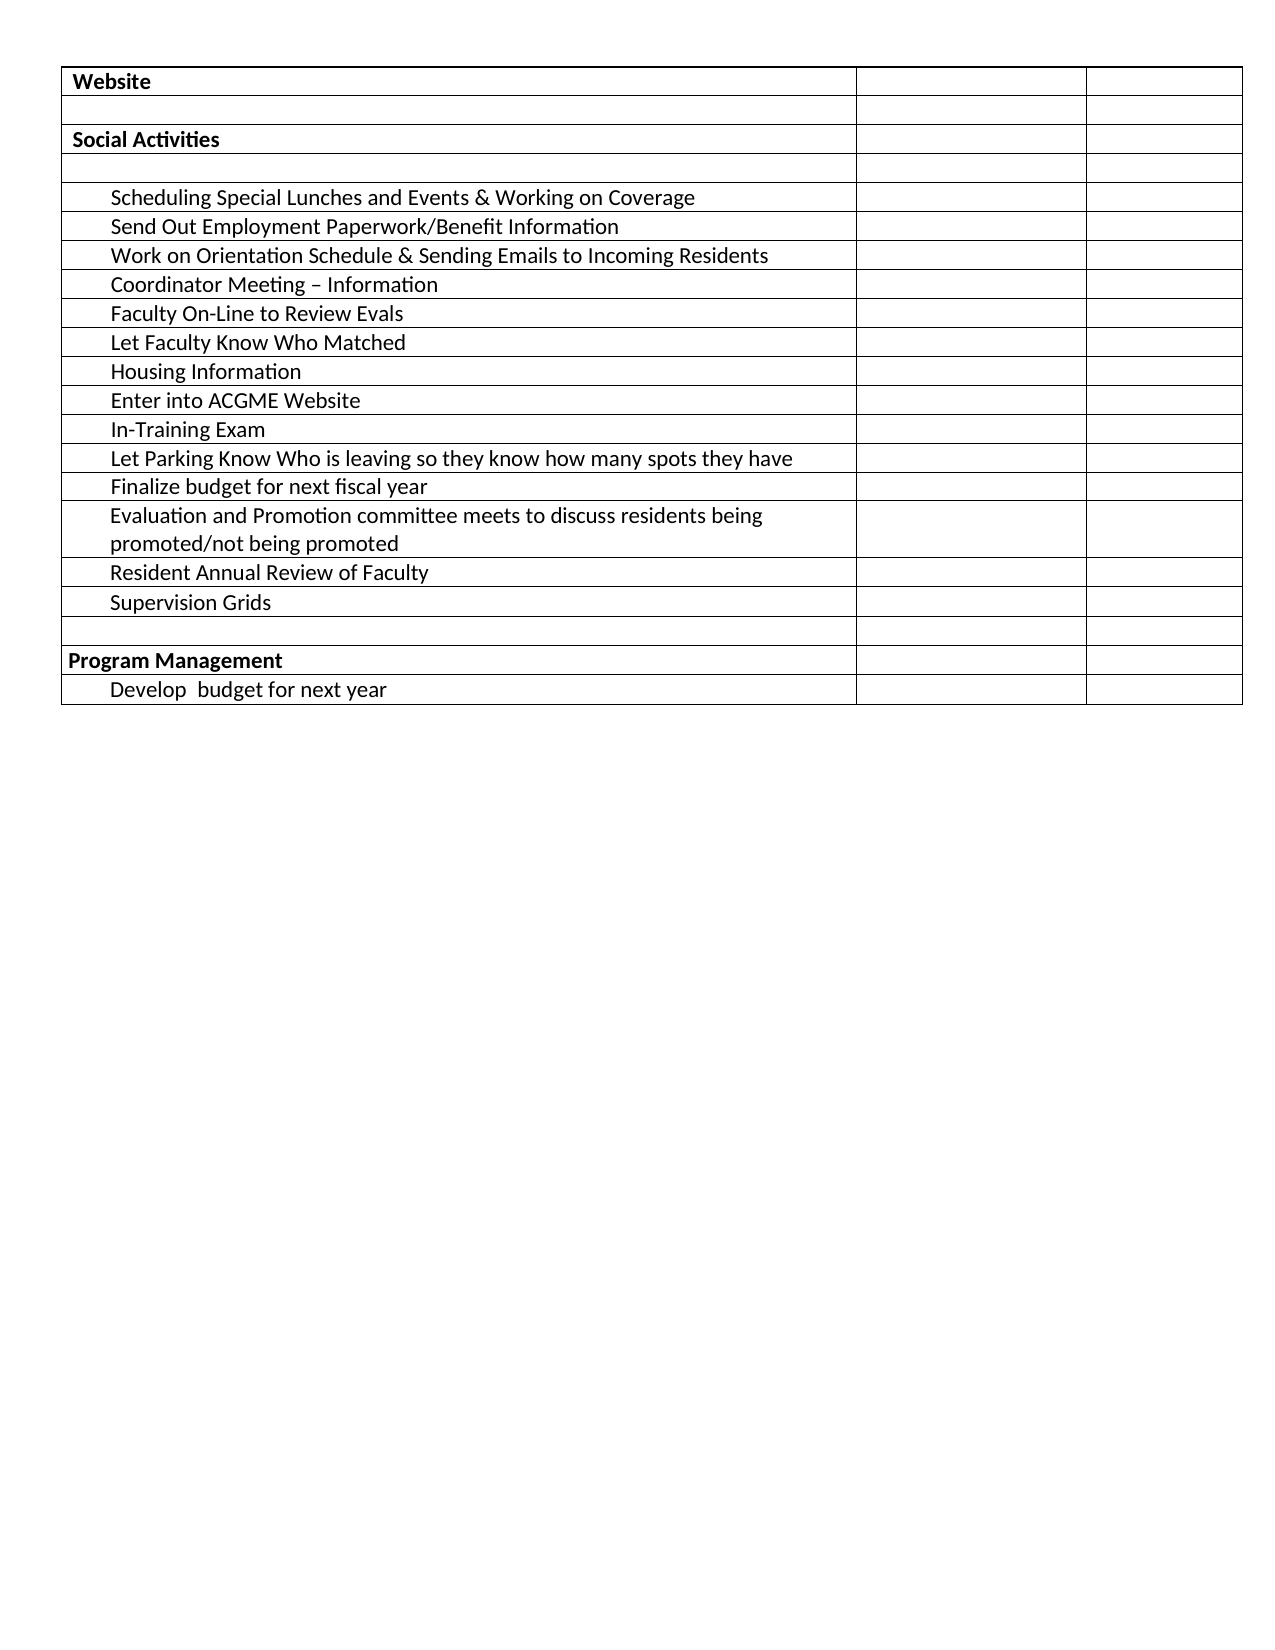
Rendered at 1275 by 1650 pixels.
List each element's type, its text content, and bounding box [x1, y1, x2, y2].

table_cell Scheduling Special Lunches and Events & Working on Coverage [62, 183, 856, 211]
table_cell In-Training Exam [62, 415, 856, 443]
table_cell [857, 125, 1086, 153]
table_cell Program Management [62, 646, 856, 674]
table_cell [1087, 183, 1242, 211]
table_header [857, 68, 1086, 95]
table_cell [1087, 415, 1242, 443]
table_cell [1087, 125, 1242, 153]
table_cell [1087, 299, 1242, 327]
table_cell [1087, 386, 1242, 414]
table_cell [857, 646, 1086, 674]
table_cell Send Out Employment Paperwork/Benefit Information [62, 212, 856, 240]
table_cell [1087, 241, 1242, 269]
table_cell [857, 501, 1086, 557]
table_cell Work on Orientation Schedule & Sending Emails to Incoming Residents [62, 241, 856, 269]
table_cell [857, 386, 1086, 414]
table_cell [857, 444, 1086, 472]
table_cell [1087, 473, 1242, 500]
table_cell [857, 183, 1086, 211]
table_cell [1087, 96, 1242, 124]
table_cell [1087, 270, 1242, 298]
table_cell [62, 154, 856, 182]
table_cell [857, 473, 1086, 500]
table_cell [857, 299, 1086, 327]
table_cell [1087, 212, 1242, 240]
table_cell [857, 357, 1086, 385]
table_cell [857, 415, 1086, 443]
table_cell Let Faculty Know Who Matched [62, 328, 856, 356]
table_cell [1087, 587, 1242, 616]
table_cell [62, 617, 856, 645]
table_cell Housing Information [62, 357, 856, 385]
table_cell [1087, 357, 1242, 385]
table_cell [1087, 501, 1242, 557]
table_cell [1087, 617, 1242, 645]
table_cell [62, 96, 856, 124]
table_cell [857, 154, 1086, 182]
table_cell Evaluation and Promotion committee meets to discuss residents being promoted/not being promoted [62, 501, 856, 557]
table_cell [857, 587, 1086, 616]
table_cell [857, 96, 1086, 124]
table_cell [857, 328, 1086, 356]
table_header [1087, 68, 1242, 95]
table_cell Develop budget for next year [62, 675, 856, 704]
table_cell [857, 270, 1086, 298]
table_cell Coordinator Meeting – Information [62, 270, 856, 298]
table_cell Supervision Grids [62, 587, 856, 616]
table_cell Finalize budget for next fiscal year [62, 473, 856, 500]
table_cell [857, 558, 1086, 586]
table_cell [1087, 646, 1242, 674]
table_cell [1087, 328, 1242, 356]
table_cell [857, 241, 1086, 269]
table_cell [1087, 675, 1242, 704]
table_cell Social Activities [62, 125, 856, 153]
table_cell [857, 675, 1086, 704]
table_cell Enter into ACGME Website [62, 386, 856, 414]
table_cell [1087, 558, 1242, 586]
table_cell [1087, 154, 1242, 182]
table_cell Resident Annual Review of Faculty [62, 558, 856, 586]
table_cell [1087, 444, 1242, 472]
table_cell Faculty On-Line to Review Evals [62, 299, 856, 327]
table_cell Let Parking Know Who is leaving so they know how many spots they have [62, 444, 856, 472]
table_cell [857, 212, 1086, 240]
table_cell [857, 617, 1086, 645]
table_header Website [62, 68, 856, 95]
